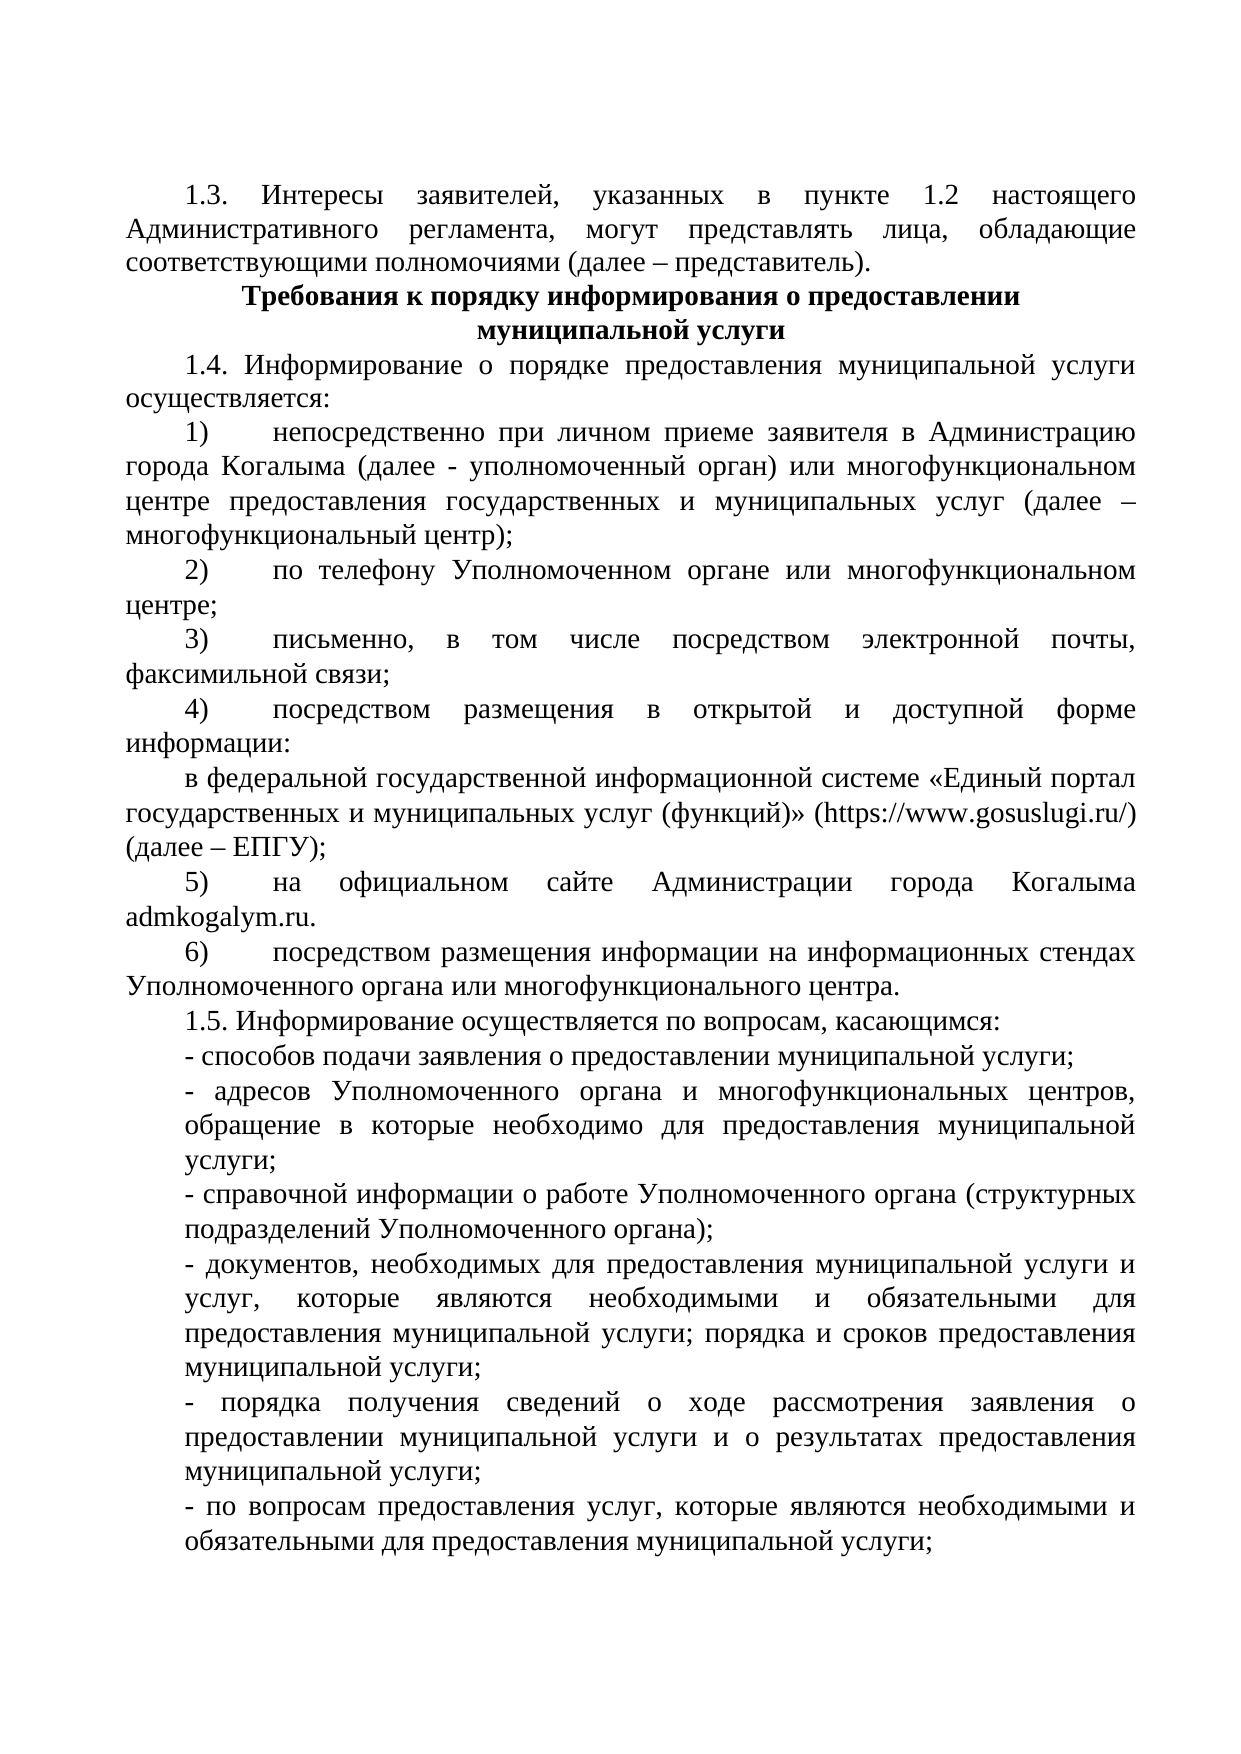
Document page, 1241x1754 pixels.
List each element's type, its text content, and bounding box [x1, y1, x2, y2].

text в федеральной государственной информационной системе «Единый портал государственных и муниципальных услуг (функций)» (https://www.gosuslugi.ru/) (далее – ЕПГУ); [125, 760, 1137, 863]
list на официальном сайте Администрации города Когалыма admkogalym.ru. [125, 864, 1137, 932]
text Требования к порядку информирования о предоставлении [125, 278, 1137, 311]
text 1.3. Интересы заявителей, указанных в пункте 1.2 настоящего Административного регламента, могут представлять лица, обладающие соответствующими полномочиями (далее – представитель). [125, 177, 1137, 278]
list посредством размещения в открытой и доступной форме информации: [125, 691, 1137, 759]
text 1.5. Информирование осуществляется по вопросам, касающимся: [125, 1003, 1137, 1037]
list посредством размещения информации на информационных стендах Уполномоченного органа или многофункционального центра. [125, 934, 1137, 1002]
text - способов подачи заявления о предоставлении муниципальной услуги; [184, 1038, 1137, 1071]
list непосредственно при личном приеме заявителя в Администрацию города Когалыма (далее - уполномоченный орган) или многофункциональном центре предоставления государственных и муниципальных услуг (далее – многофункциональный центр); [125, 414, 1137, 551]
list по телефону Уполномоченном органе или многофункциональном центре; [125, 552, 1137, 620]
list письменно, в том числе посредством электронной почты, факсимильной связи; [125, 622, 1137, 690]
text - документов, необходимых для предоставления муниципальной услуги и услуг, которые являются необходимыми и обязательными для предоставления муниципальной услуги; порядка и сроков предоставления муниципальной услуги; [184, 1246, 1137, 1383]
text - справочной информации о работе Уполномоченного органа (структурных подразделений Уполномоченного органа); [184, 1177, 1137, 1245]
text - адресов Уполномоченного органа и многофункциональных центров, обращение в которые необходимо для предоставления муниципальной услуги; [184, 1073, 1137, 1175]
text - по вопросам предоставления услуг, которые являются необходимыми и обязательными для предоставления муниципальной услуги; [184, 1488, 1137, 1556]
text - порядка получения сведений о ходе рассмотрения заявления о предоставлении муниципальной услуги и о результатах предоставления муниципальной услуги; [184, 1384, 1137, 1487]
text 1.4. Информирование о порядке предоставления муниципальной услуги осуществляется: [125, 347, 1137, 414]
text муниципальной услуги [125, 312, 1137, 346]
